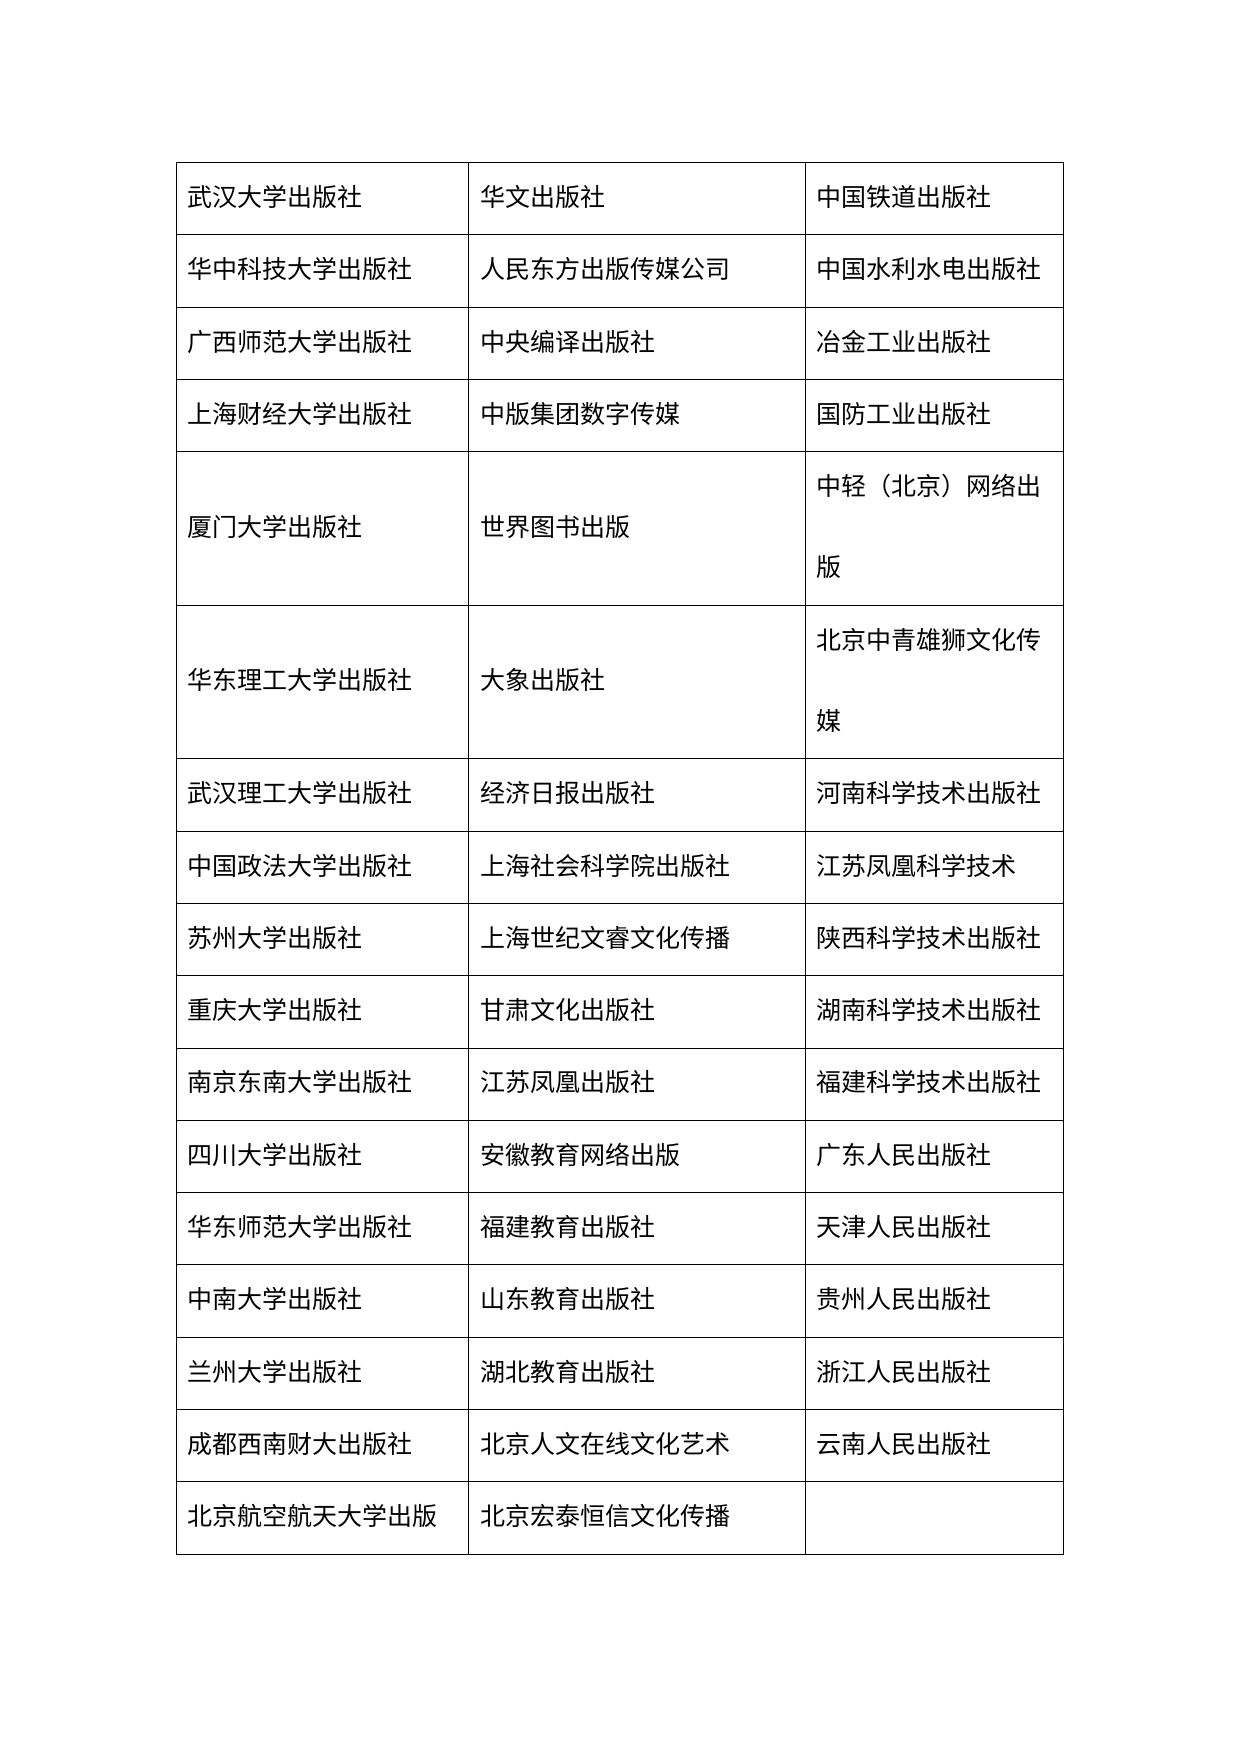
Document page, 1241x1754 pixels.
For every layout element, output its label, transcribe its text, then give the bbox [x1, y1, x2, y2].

table_cell 甘肃文化出版社 [469, 976, 805, 1047]
table_cell 武汉理工大学出版社 [177, 759, 468, 831]
table_cell 广东人民出版社 [806, 1121, 1063, 1192]
table_cell 华中科技大学出版社 [177, 235, 468, 307]
table_cell 福建教育出版社 [469, 1193, 805, 1264]
table_cell 世界图书出版 [469, 452, 805, 605]
table_cell 四川大学出版社 [177, 1121, 468, 1192]
table_cell 经济日报出版社 [469, 759, 805, 831]
table_cell 陕西科学技术出版社 [806, 904, 1063, 975]
table_cell 云南人民出版社 [806, 1410, 1063, 1481]
table_cell 安徽教育网络出版 [469, 1121, 805, 1192]
table_cell 湖北教育出版社 [469, 1338, 805, 1409]
table_cell 华东师范大学出版社 [177, 1193, 468, 1264]
table_cell 贵州人民出版社 [806, 1265, 1063, 1337]
table_cell 天津人民出版社 [806, 1193, 1063, 1264]
table_cell 南京东南大学出版社 [177, 1049, 468, 1120]
table_cell 上海社会科学院出版社 [469, 832, 805, 903]
table_cell 苏州大学出版社 [177, 904, 468, 975]
table_cell 北京人文在线文化艺术 [469, 1410, 805, 1481]
table_cell 武汉大学出版社 [177, 163, 468, 234]
table_cell 中版集团数字传媒 [469, 380, 805, 451]
table_cell 中国政法大学出版社 [177, 832, 468, 903]
table_cell 华东理工大学出版社 [177, 606, 468, 758]
table_cell 湖南科学技术出版社 [806, 976, 1063, 1047]
table_cell 中国铁道出版社 [806, 163, 1063, 234]
table_cell 人民东方出版传媒公司 [469, 235, 805, 307]
table_cell 华文出版社 [469, 163, 805, 234]
table_cell 山东教育出版社 [469, 1265, 805, 1337]
table_cell 北京宏泰恒信文化传播 [469, 1482, 805, 1553]
table_cell 兰州大学出版社 [177, 1338, 468, 1409]
table_cell 厦门大学出版社 [177, 452, 468, 605]
table_cell 中国水利水电出版社 [806, 235, 1063, 307]
table_cell 国防工业出版社 [806, 380, 1063, 451]
table_cell 广西师范大学出版社 [177, 308, 468, 379]
table_cell 河南科学技术出版社 [806, 759, 1063, 831]
table_cell 冶金工业出版社 [806, 308, 1063, 379]
table_cell 中央编译出版社 [469, 308, 805, 379]
table_cell 中轻（北京）网络出版 [806, 452, 1063, 605]
table_cell 北京航空航天大学出版社 [177, 1482, 468, 1553]
table_cell 成都西南财大出版社 [177, 1410, 468, 1481]
table_cell 北京中青雄狮文化传媒 [806, 606, 1063, 758]
table_cell 江苏凤凰科学技术 [806, 832, 1063, 903]
table_cell 上海财经大学出版社 [177, 380, 468, 451]
table_cell 江苏凤凰出版社 [469, 1049, 805, 1120]
table_cell 浙江人民出版社 [806, 1338, 1063, 1409]
table_cell 上海世纪文睿文化传播 [469, 904, 805, 975]
table_cell 大象出版社 [469, 606, 805, 758]
table_cell [806, 1482, 1063, 1553]
table_cell 福建科学技术出版社 [806, 1049, 1063, 1120]
table_cell 重庆大学出版社 [177, 976, 468, 1047]
table_cell 中南大学出版社 [177, 1265, 468, 1337]
